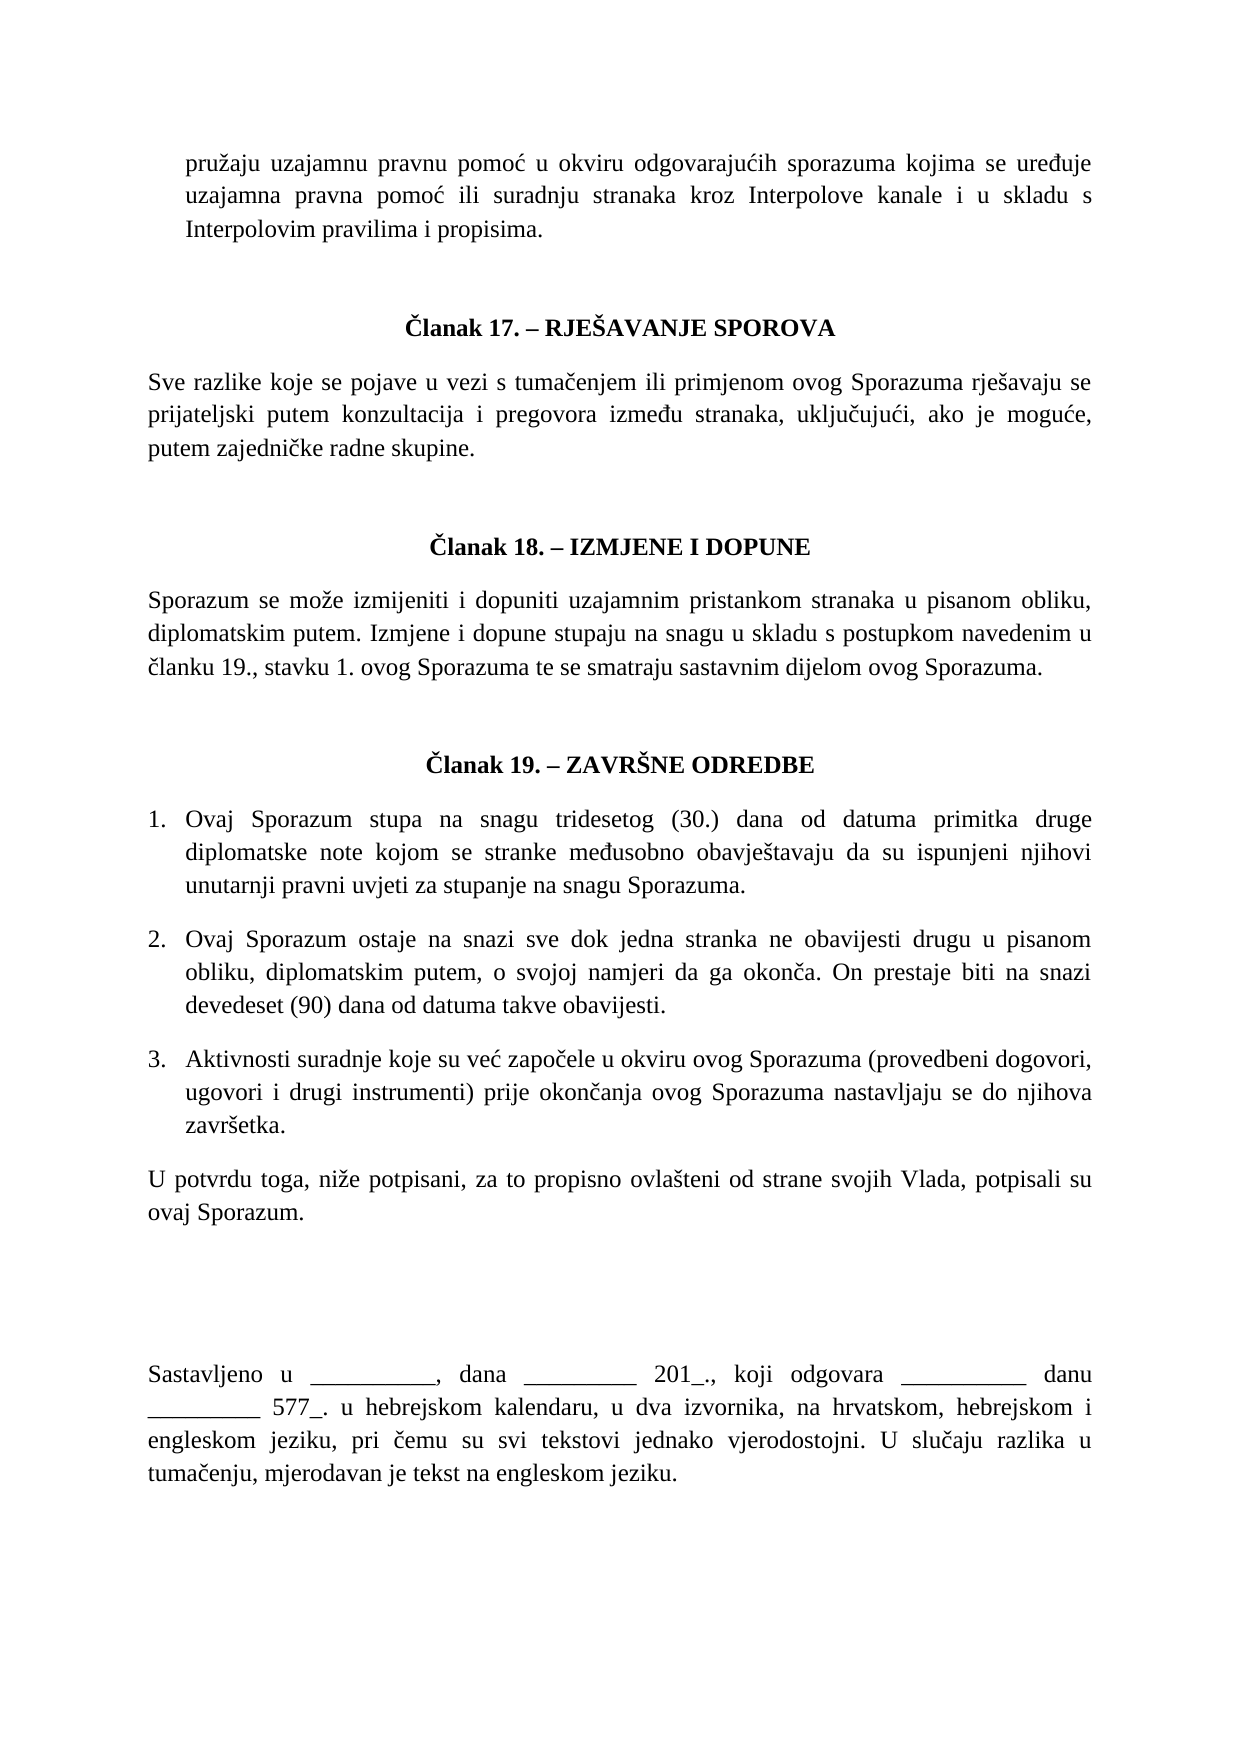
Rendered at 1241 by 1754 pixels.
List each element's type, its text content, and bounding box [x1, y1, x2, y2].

text Članak 17. – RJEŠAVANJE SPOROVA [148, 313, 1093, 341]
list Aktivnosti suradnje koje su već započele u okviru ovog Sporazuma (provedbeni dogovori, ugovori i drugi instrumenti) prije okončanja ovog Sporazuma nastavljaju se do njihova završetka. [148, 1044, 1093, 1139]
text Članak 19. – ZAVRŠNE ODREDBE [148, 751, 1093, 779]
list Ovaj Sporazum ostaje na snazi sve dok jedna stranka ne obavijesti drugu u pisanom obliku, diplomatskim putem, o svojoj namjeri da ga okonča. On prestaje biti na snazi devedeset (90) dana od datuma takve obavijesti. [148, 924, 1093, 1019]
text U potvrdu toga, niže potpisani, za to propisno ovlašteni od strane svojih Vlada, potpisali su ovaj Sporazum. [148, 1164, 1093, 1226]
list Ovaj Sporazum stupa na snagu tridesetog (30.) dana od datuma primitka druge diplomatske note kojom se stranke međusobno obavještavaju da su ispunjeni njihovi unutarnji pravni uvjeti za stupanje na snagu Sporazuma. [148, 804, 1093, 899]
text Članak 18. – IZMJENE I DOPUNE [148, 532, 1093, 560]
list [148, 148, 1093, 242]
text Sporazum se može izmijeniti i dopuniti uzajamnim pristankom stranaka u pisanom obliku, diplomatskim putem. Izmjene i dopune stupaju na snagu u skladu s postupkom navedenim u članku 19., stavku 1. ovog Sporazuma te se smatraju sastavnim dijelom ovog Sporazuma. [148, 586, 1093, 680]
text Sastavljeno u __________, dana _________ 201_., koji odgovara __________ danu _________ 577_. u hebrejskom kalendaru, u dva izvornika, na hrvatskom, hebrejskom i engleskom jeziku, pri čemu su svi tekstovi jednako vjerodostojni. U slučaju razlika u tumačenju, mjerodavan je tekst na engleskom jeziku. [148, 1359, 1093, 1487]
text Sve razlike koje se pojave u vezi s tumačenjem ili primjenom ovog Sporazuma rješavaju se prijateljski putem konzultacija i pregovora između stranaka, uključujući, ako je moguće, putem zajedničke radne skupine. [148, 367, 1093, 461]
